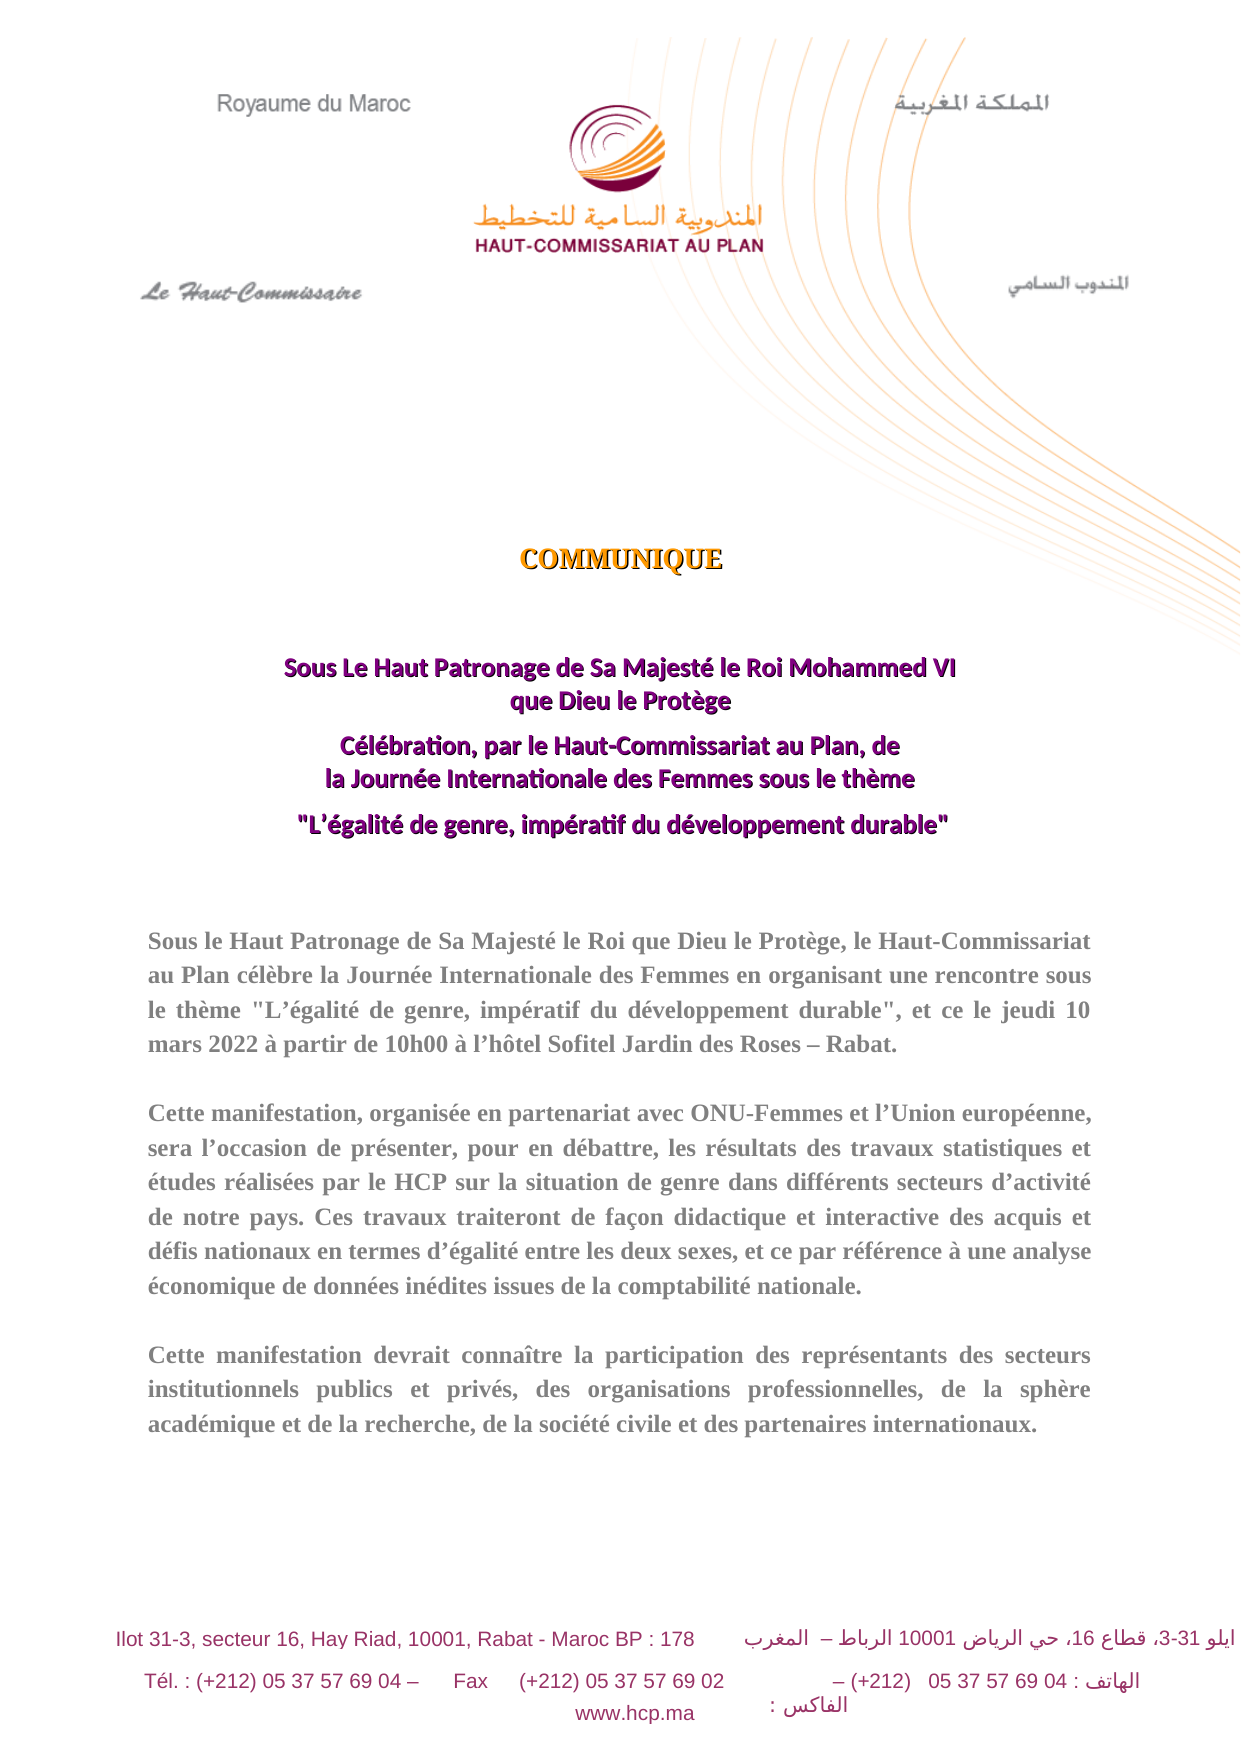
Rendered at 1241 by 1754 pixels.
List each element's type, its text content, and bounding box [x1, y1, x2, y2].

text que Dieu le Protège [148, 683, 1092, 716]
text Célébration, par le Haut-Commissariat au Plan, de [148, 728, 1092, 762]
text Cette manifestation, organisée en partenariat avec ONU-Femmes et l’Union européenne, sera l’occasion de présenter, pour en débattre, les résultats des travaux statistiques et études réalisées par le HCP sur la situation de genre dans différents secteurs d’activité de notre pays. Ces travaux traiteront de façon didactique et interactive des acquis et défis nationaux en termes d’égalité entre les deux sexes, et ce par référence à une analyse économique de données inédites issues de la comptabilité nationale. [148, 1098, 1092, 1300]
text Sous Le Haut Patronage de Sa Majesté le Roi Mohammed VI [148, 650, 1092, 683]
text Sous le Haut Patronage de Sa Majesté le Roi que Dieu le Protège, le Haut-Commissariat au Plan célèbre la Journée Internationale des Femmes en organisant une rencontre sous le thème "L’égalité de genre, impératif du développement durable", et ce le jeudi 10 mars 2022 à partir de 10h00 à l’hôtel Sofitel Jardin des Roses – Rabat. [148, 926, 1092, 1058]
text "L’égalité de genre, impératif du développement durable" [148, 807, 1092, 840]
text COMMUNIQUE [148, 539, 1092, 576]
picture [0, 37, 1241, 865]
text la Journée Internationale des Femmes sous le thème [148, 762, 1092, 794]
text Cette manifestation devrait connaître la participation des représentants des secteurs institutionnels publics et privés, des organisations professionnelles, de la sphère académique et de la recherche, de la société civile et des partenaires internationaux. [148, 1340, 1092, 1438]
